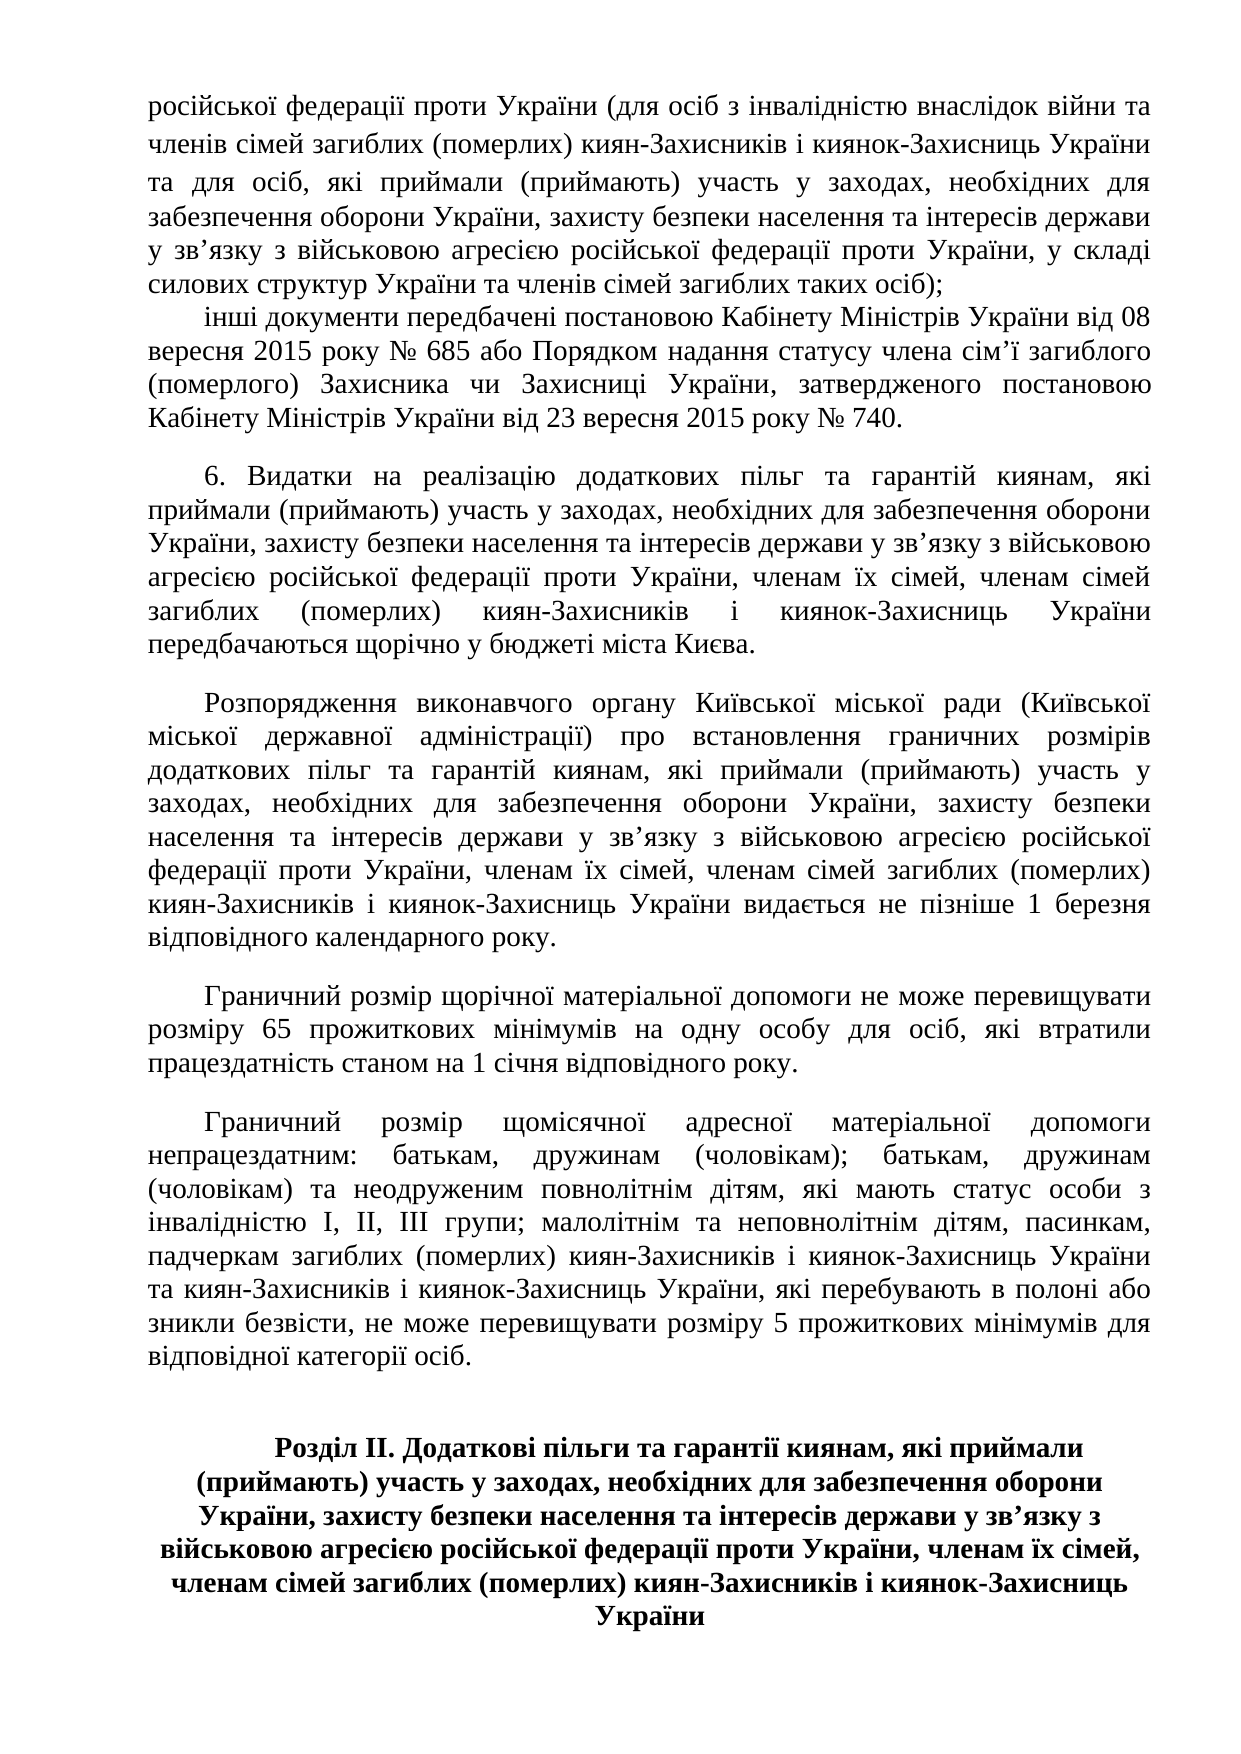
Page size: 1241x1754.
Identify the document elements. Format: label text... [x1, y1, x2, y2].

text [148, 88, 1152, 299]
text Граничний розмір щомісячної адресної матеріальної допомоги непрацездатним: батькам, дружинам (чоловікам); батькам, дружинам (чоловікам) та неодруженим повнолітнім дітям, які мають статус особи з інвалідністю I, II, III групи; малолітнім та неповнолітнім дітям, пасинкам, падчеркам загиблих (померлих) киян-Захисників і киянок-Захисниць України та киян-Захисників і киянок-Захисниць України, які перебувають в полоні або зникли безвісти, не може перевищувати розміру 5 прожиткових мінімумів для відповідної категорії осіб. [148, 1104, 1152, 1372]
text 6. Видатки на реалізацію додаткових пільг та гарантій киянам, які приймали (приймають) участь у заходах, необхідних для забезпечення оборони України, захисту безпеки населення та інтересів держави у зв’язку з військовою агресією російської федерації проти України, членам їх сімей, членам сімей загиблих (померлих) киян-Захисників і киянок-Захисниць України передбачаються щорічно у бюджеті міста Києва. [148, 458, 1152, 660]
text Граничний розмір щорічної матеріальної допомоги не може перевищувати розміру 65 прожиткових мінімумів на одну особу для осіб, які втратили працездатність станом на 1 січня відповідного року. [148, 978, 1152, 1079]
text Розділ II. Додаткові пільги та гарантії киянам, які приймали (приймають) участь у заходах, необхідних для забезпечення оборони України, захисту безпеки населення та інтересів держави у зв’язку з військовою агресією російської федерації проти України, членам їх сімей, членам сімей загиблих (померлих) киян-Захисників і киянок-Захисниць України [148, 1431, 1152, 1632]
text інші документи передбачені постановою Кабінету Міністрів України від 08 вересня 2015 року № 685 або Порядком надання статусу члена сім’ї загиблого (померлого) Захисника чи Захисниці України, затвердженого постановою Кабінету Міністрів України від 23 вересня 2015 року № 740. [770, 366, 1152, 433]
text Розпорядження виконавчого органу Київської міської ради (Київської міської державної адміністрації) про встановлення граничних розмірів додаткових пільг та гарантій киянам, які приймали (приймають) участь у заходах, необхідних для забезпечення оборони України, захисту безпеки населення та інтересів держави у зв’язку з військовою агресією російської федерації проти України, членам їх сімей, членам сімей загиблих (померлих) киян-Захисників і киянок-Захисниць України видається не пізніше 1 березня відповідного календарного року. [148, 685, 1152, 953]
text інші документи передбачені постановою Кабінету Міністрів України від 08 вересня 2015 року № 685 або Порядком надання статусу члена сім’ї загиблого (померлого) Захисника чи Захисниці України, затвердженого постановою Кабінету Міністрів України від 23 вересня 2015 року № 740. [148, 299, 1152, 366]
